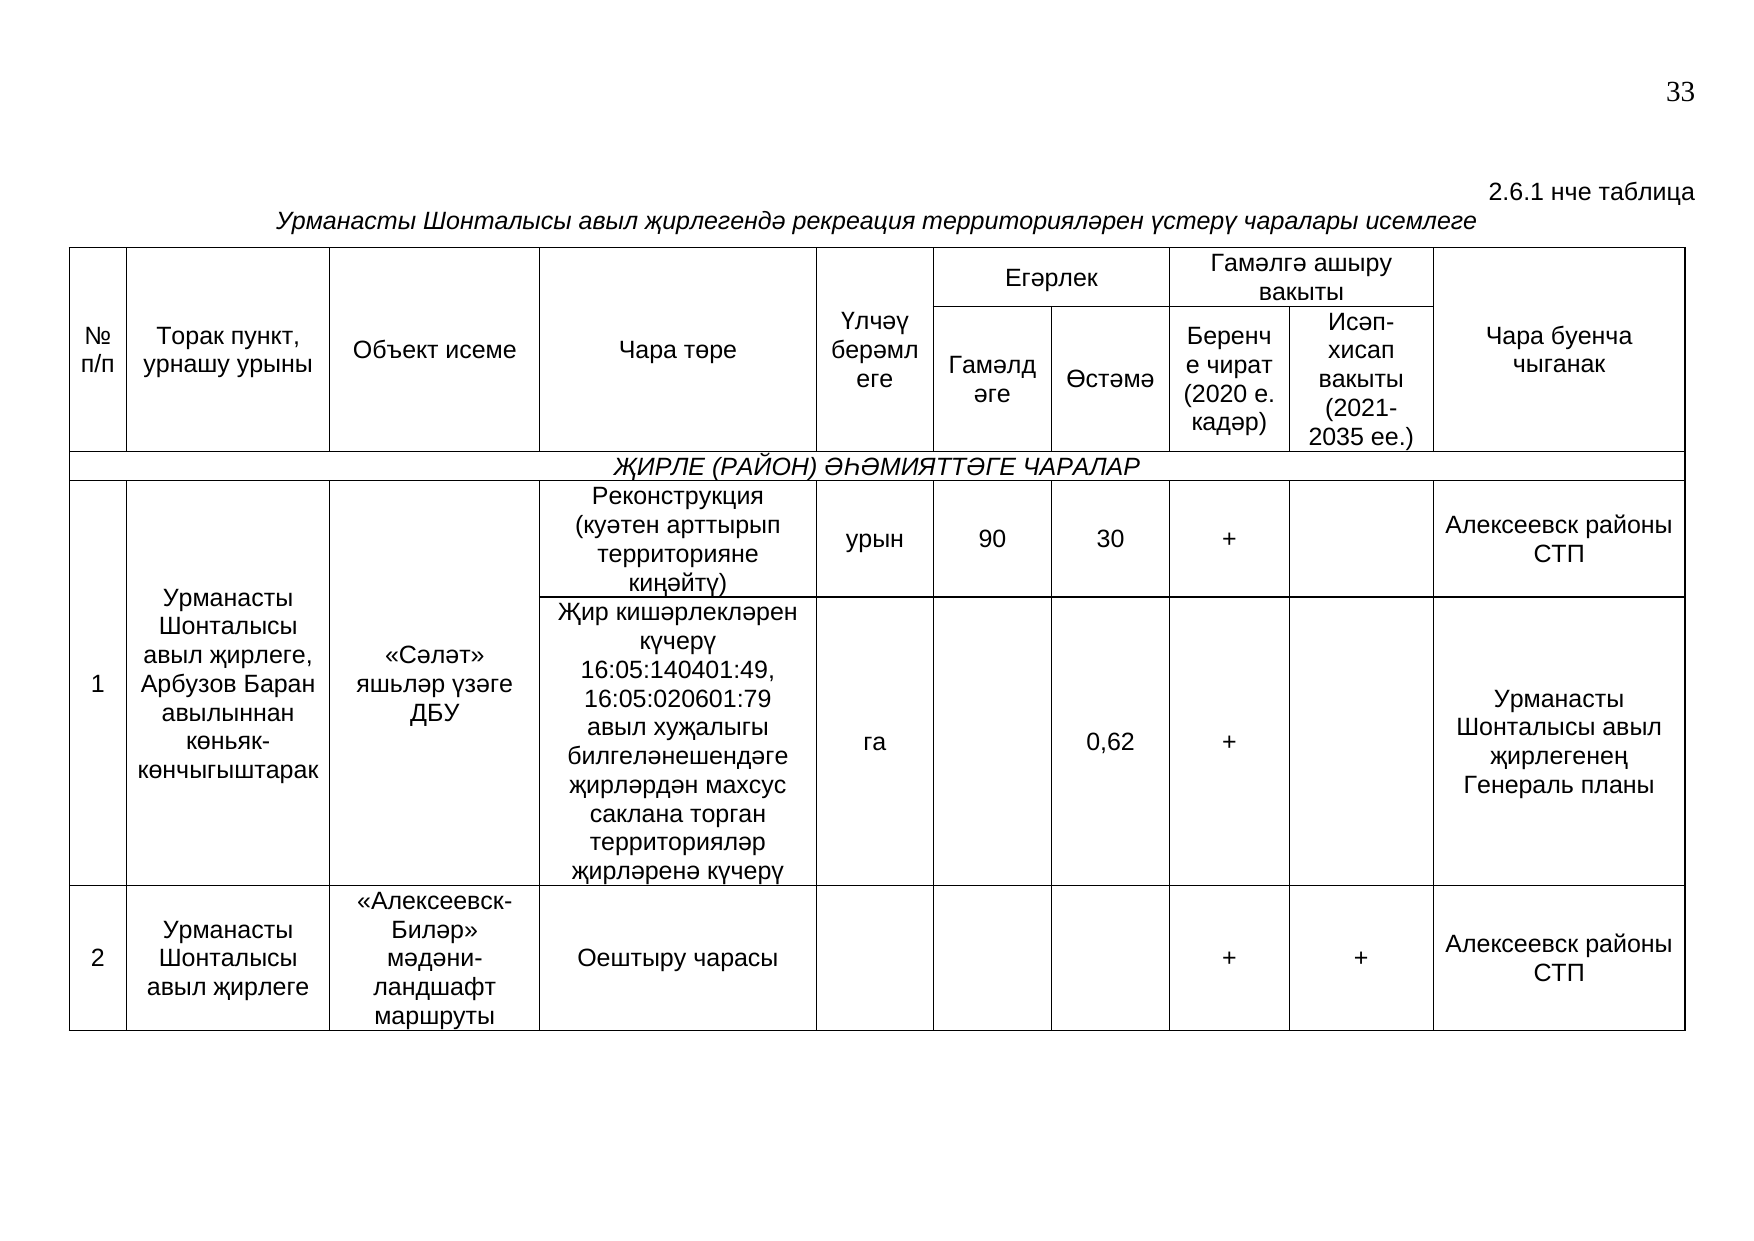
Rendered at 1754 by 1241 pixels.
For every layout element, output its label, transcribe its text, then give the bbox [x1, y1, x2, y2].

table_header Чара төре [540, 248, 816, 451]
table_cell Өстәмә [1052, 307, 1169, 451]
table_header Гамәлгә ашыру вакыты [1170, 248, 1433, 306]
text 2.6.1 нче таблица [59, 177, 1695, 206]
table_cell Урманасты Шонталысы авыл җирлеге [127, 886, 329, 1030]
table_cell Җир кишәрлекләрен күчерү 16:05:140401:49, 16:05:020601:79 авыл хуҗалыгы билгеләнешендәге җирләрдән махсус саклана торган территорияләр җирләренә күчерү [540, 598, 816, 885]
table_cell Алексеевск районы СТП [1434, 481, 1684, 596]
table_cell Беренче чират (2020 е. кадәр) [1170, 307, 1289, 451]
table_cell Исәп-хисап вакыты (2021-2035 ее.) [1290, 307, 1433, 451]
table_header Егәрлек [934, 248, 1169, 306]
text Урманасты Шонталысы авыл җирлегендә рекреация территорияләрен үстерү чаралары исемлеге [59, 206, 1695, 235]
table_cell + [1290, 886, 1433, 1030]
table_cell [934, 598, 1051, 885]
table_header Объект исеме [330, 248, 539, 451]
table_cell урын [817, 481, 933, 596]
table_cell 2 [70, 886, 126, 1030]
table_cell Алексеевск районы СТП [1434, 886, 1684, 1030]
table_header Чара буенча чыганак [1434, 248, 1684, 451]
table_header № п/п [70, 248, 126, 451]
table_cell Оештыру чарасы [540, 886, 816, 1030]
table_cell [1290, 598, 1433, 885]
table_cell 1 [70, 481, 126, 885]
table_cell Гамәлдәге [934, 307, 1051, 451]
table_cell [1290, 481, 1433, 596]
table_header Үлчәү берәмлеге [817, 248, 933, 451]
table_cell + [1170, 481, 1289, 596]
table_cell «Алексеевск-Биләр» мәдәни-ландшафт маршруты [330, 886, 539, 1030]
table_cell [817, 886, 933, 1030]
table_cell [934, 886, 1051, 1030]
table_cell + [1170, 598, 1289, 885]
table_cell 90 [934, 481, 1051, 596]
table_cell 0,62 [1052, 598, 1169, 885]
table_cell Урманасты Шонталысы авыл җирлегенең Генераль планы [1434, 598, 1684, 885]
table_cell + [1170, 886, 1289, 1030]
table_cell Урманасты Шонталысы авыл җирлеге, Арбузов Баран авылыннан көньяк-көнчыгыштарак [127, 481, 329, 885]
table_cell ҖИРЛЕ (РАЙОН) ӘҺӘМИЯТТӘГЕ ЧАРАЛАР [70, 452, 1684, 480]
table_cell га [817, 598, 933, 885]
table_header Торак пункт, урнашу урыны [127, 248, 329, 451]
table_cell [1052, 886, 1169, 1030]
table_cell Реконструкция (куәтен арттырып территорияне киңәйтү) [540, 481, 816, 596]
table_cell «Сәләт» яшьләр үзәге ДБУ [330, 481, 539, 885]
table_cell 30 [1052, 481, 1169, 596]
